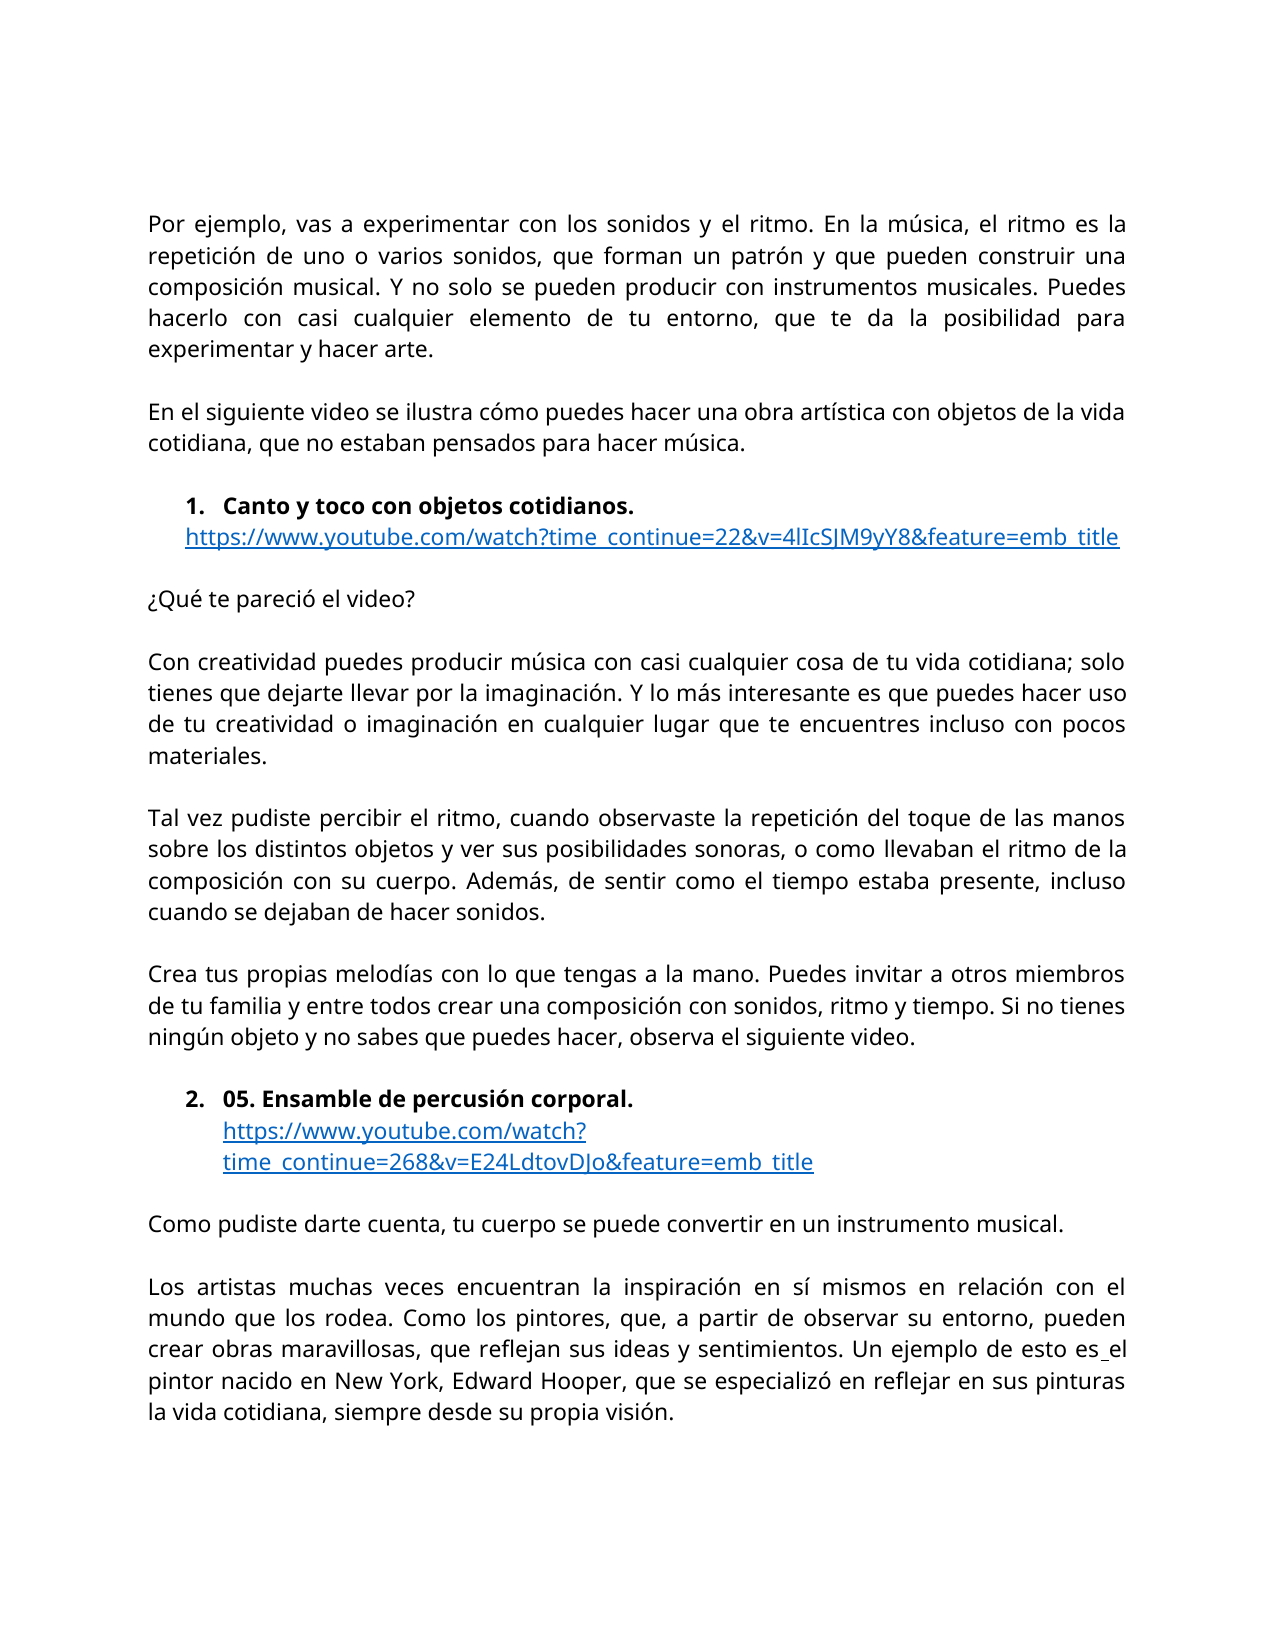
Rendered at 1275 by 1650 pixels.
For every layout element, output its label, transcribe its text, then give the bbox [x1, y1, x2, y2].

text Crea tus propias melodías con lo que tengas a la mano. Puedes invitar a otros miembros de tu familia y entre todos crear una composición con sonidos, ritmo y tiempo. Si no tienes ningún objeto y no sabes que puedes hacer, observa el siguiente video. [148, 958, 1127, 1052]
text Con creatividad puedes producir música con casi cualquier cosa de tu vida cotidiana; solo tienes que dejarte llevar por la imaginación. Y lo más interesante es que puedes hacer uso de tu creatividad o imaginación en cualquier lugar que te encuentres incluso con pocos materiales. [148, 646, 1127, 771]
text https://www.youtube.com/watch?time_continue=22&v=4lIcSJM9yY8&feature=emb_title [185, 521, 1127, 552]
text En el siguiente video se ilustra cómo puedes hacer una obra artística con objetos de la vida cotidiana, que no estaban pensados para hacer música. [148, 396, 1127, 458]
list Canto y toco con objetos cotidianos. [185, 490, 1127, 521]
text Tal vez pudiste percibir el ritmo, cuando observaste la repetición del toque de las manos sobre los distintos objetos y ver sus posibilidades sonoras, o como llevaban el ritmo de la composición con su cuerpo. Además, de sentir como el tiempo estaba presente, incluso cuando se dejaban de hacer sonidos. [148, 802, 1127, 927]
text Los artistas muchas veces encuentran la inspiración en sí mismos en relación con el mundo que los rodea. Como los pintores, que, a partir de observar su entorno, pueden crear obras maravillosas, que reflejan sus ideas y sentimientos. Un ejemplo de esto es el pintor nacido en New York, Edward Hooper, que se especializó en reflejar en sus pinturas la vida cotidiana, siempre desde su propia visión. [148, 1271, 1127, 1427]
list https://www.youtube.com/watch?time_continue=268&v=E24LdtovDJo&feature=emb_title [223, 1115, 1127, 1177]
list 05. Ensamble de percusión corporal. [185, 1083, 1127, 1115]
text ¿Qué te pareció el video? [148, 583, 1127, 615]
text Por ejemplo, vas a experimentar con los sonidos y el ritmo. En la música, el ritmo es la repetición de uno o varios sonidos, que forman un patrón y que pueden construir una composición musical. Y no solo se pueden producir con instrumentos musicales. Puedes hacerlo con casi cualquier elemento de tu entorno, que te da la posibilidad para experimentar y hacer arte. [148, 208, 1127, 365]
text Como pudiste darte cuenta, tu cuerpo se puede convertir en un instrumento musical. [148, 1208, 1127, 1240]
